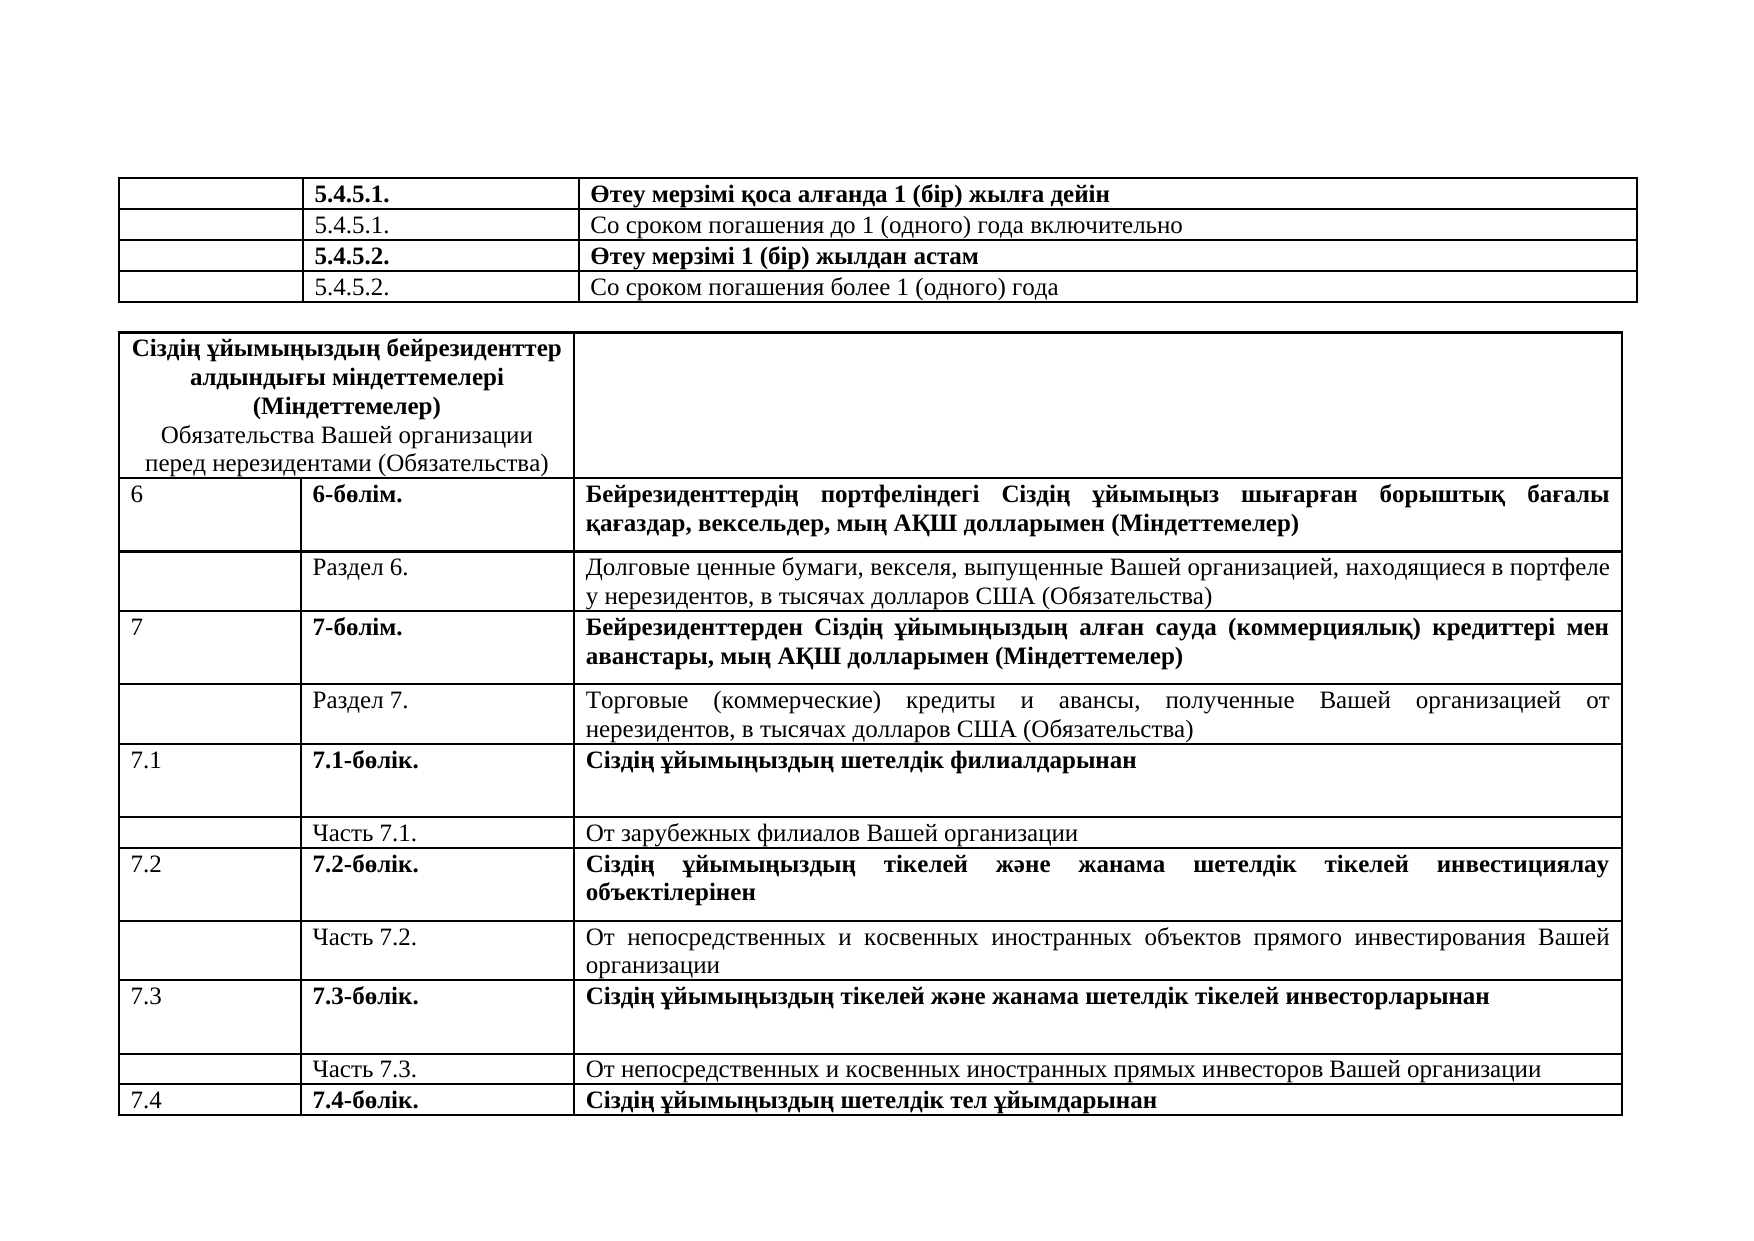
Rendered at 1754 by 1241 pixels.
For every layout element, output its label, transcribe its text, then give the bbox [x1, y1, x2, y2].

table_cell Торговые (коммерческие) кредиты и авансы, полученные Вашей организацией от нерезидентов, в тысячах долларов США (Обязательства) [575, 685, 1621, 743]
table_cell Со сроком погашения до 1 (одного) года включительно [580, 210, 1636, 239]
table_header [575, 334, 1621, 477]
table_cell [120, 1055, 300, 1083]
table_cell [120, 210, 302, 239]
table_cell 5.4.5.1. [304, 179, 578, 208]
table_cell [120, 685, 300, 743]
table_cell 7.4-бөлік. [302, 1085, 573, 1114]
table_cell От непосредственных и косвенных иностранных объектов прямого инвестирования Вашей организации [575, 922, 1621, 979]
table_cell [575, 1085, 1621, 1114]
table_cell Со сроком погашения более 1 (одного) года [580, 272, 1636, 301]
table_cell 5.4.5.2. [304, 272, 578, 301]
table_cell 7.2-бөлік. [302, 849, 573, 920]
table_cell Сіздің ұйымыңыздың тікелей және жанама шетелдік тікелей инвесторларынан [575, 981, 1621, 1052]
table_cell Часть 7.3. [302, 1055, 573, 1083]
table_cell Бейрезиденттердің портфеліндегі Сіздің ұйымыңыз шығарған борыштық бағалы қағаздар, вексельдер, мың АҚШ долларымен (Міндеттемелер) [575, 479, 1621, 550]
table_cell 7.2 [120, 849, 300, 920]
table_cell 7-бөлім. [302, 612, 573, 683]
table_cell 5.4.5.1. [304, 210, 578, 239]
table_cell [120, 179, 302, 208]
table_cell [120, 818, 300, 847]
table_header Сіздің ұйымыңыздың бейрезиденттер алдындығы міндеттемелері (Міндеттемелер) Обязательства Вашей организации перед нерезидентами (Обязательства) [120, 334, 573, 477]
table_cell Часть 7.2. [302, 922, 573, 979]
table_cell От зарубежных филиалов Вашей организации [575, 818, 1621, 847]
table_cell Раздел 6. [302, 553, 573, 610]
table_cell 7.1-бөлік. [302, 745, 573, 816]
table_cell Өтеу мерзімі 1 (бір) жылдан астам [580, 241, 1636, 270]
table_cell 7.1 [120, 745, 300, 816]
table_cell 7 [120, 612, 300, 683]
table_cell [120, 241, 302, 270]
table_cell От непосредственных и косвенных иностранных прямых инвесторов Вашей организации [575, 1055, 1621, 1083]
table_cell [120, 272, 302, 301]
table_cell Бейрезиденттерден Сіздің ұйымыңыздың алған сауда (коммерциялық) кредиттері мен аванстары, мың АҚШ долларымен (Міндеттемелер) [575, 612, 1621, 683]
table_cell Сіздің ұйымыңыздың тікелей және жанама шетелдік тікелей инвестициялау объектілерінен [575, 849, 1621, 920]
table_cell 7.4 [120, 1085, 300, 1114]
table_cell [120, 922, 300, 979]
table_cell 7.3-бөлік. [302, 981, 573, 1052]
table_cell Раздел 7. [302, 685, 573, 743]
table_cell 6 [120, 479, 300, 550]
table_cell [120, 553, 300, 610]
table_cell Долговые ценные бумаги, векселя, выпущенные Вашей организацией, находящиеся в портфеле у нерезидентов, в тысячах долларов США (Обязательства) [575, 553, 1621, 610]
table_cell 6-бөлім. [302, 479, 573, 550]
table_cell Өтеу мерзімі қоса алғанда 1 (бір) жылға дейін [580, 179, 1636, 208]
table_cell Часть 7.1. [302, 818, 573, 847]
table_cell 5.4.5.2. [304, 241, 578, 270]
table_cell Сіздің ұйымыңыздың шетелдік филиалдарынан [575, 745, 1621, 816]
table_cell 7.3 [120, 981, 300, 1052]
